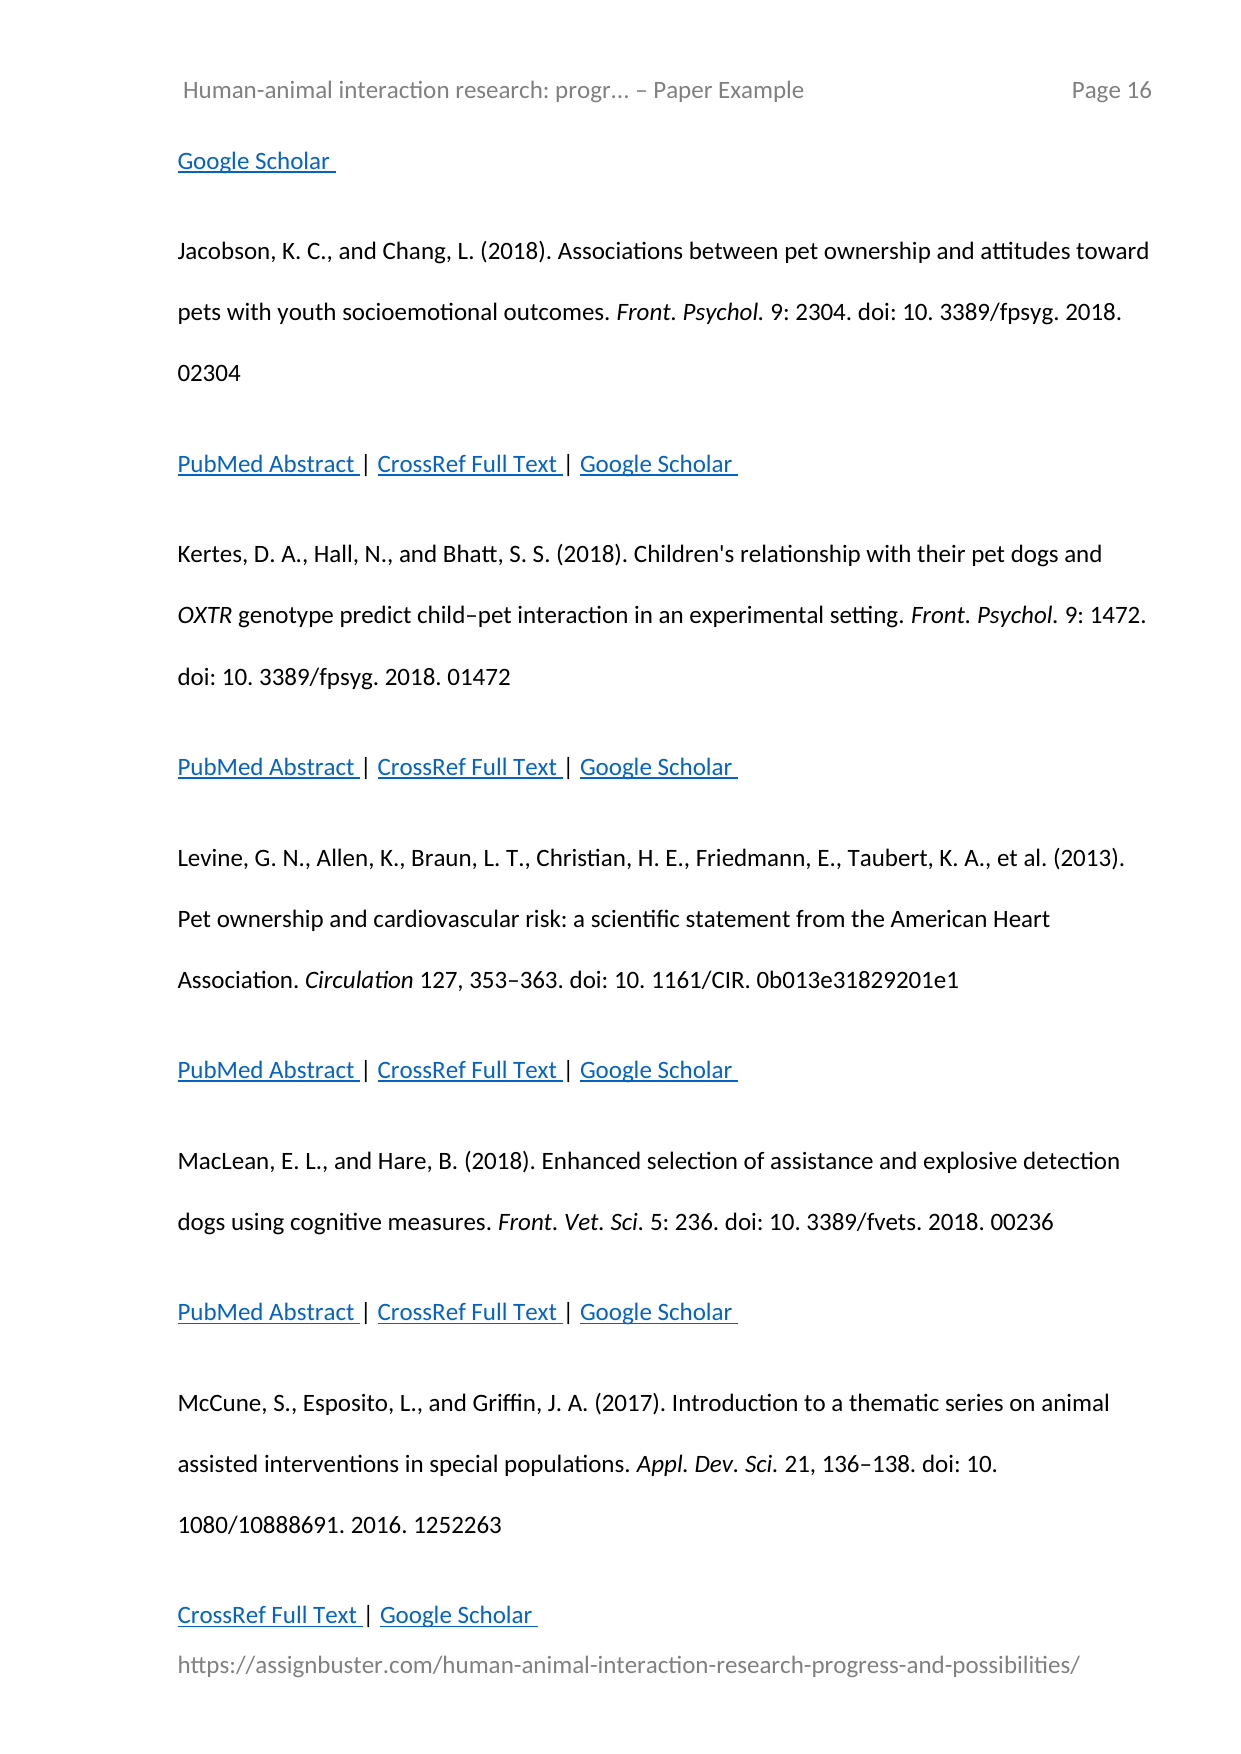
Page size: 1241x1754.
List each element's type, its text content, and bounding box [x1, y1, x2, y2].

text Google Scholar [177, 145, 1152, 176]
text PubMed Abstract | CrossRef Full Text | Google Scholar [177, 1054, 1152, 1085]
text PubMed Abstract | CrossRef Full Text | Google Scholar [177, 448, 1152, 479]
text Kertes, D. A., Hall, N., and Bhatt, S. S. (2018). Children's relationship with their pet dogs and OXTR genotype predict child–pet interaction in an experimental setting. Front. Psychol. 9: 1472. doi: 10. 3389/fpsyg. 2018. 01472 [177, 539, 1152, 691]
text Jacobson, K. C., and Chang, L. (2018). Associations between pet ownership and attitudes toward pets with youth socioemotional outcomes. Front. Psychol. 9: 2304. doi: 10. 3389/fpsyg. 2018. 02304 [177, 236, 1152, 388]
text McCune, S., Esposito, L., and Griffin, J. A. (2017). Introduction to a thematic series on animal assisted interventions in special populations. Appl. Dev. Sci. 21, 136–138. doi: 10. 1080/10888691. 2016. 1252263 [177, 1387, 1152, 1539]
text CrossRef Full Text | Google Scholar [177, 1599, 1152, 1630]
text Levine, G. N., Allen, K., Braun, L. T., Christian, H. E., Friedmann, E., Taubert, K. A., et al. (2013). Pet ownership and cardiovascular risk: a scientific statement from the American Heart Association. Circulation 127, 353–363. doi: 10. 1161/CIR. 0b013e31829201e1 [177, 842, 1152, 994]
text MacLean, E. L., and Hare, B. (2018). Enhanced selection of assistance and explosive detection dogs using cognitive measures. Front. Vet. Sci. 5: 236. doi: 10. 3389/fvets. 2018. 00236 [177, 1145, 1152, 1236]
text PubMed Abstract | CrossRef Full Text | Google Scholar [177, 1296, 1152, 1327]
text PubMed Abstract | CrossRef Full Text | Google Scholar [177, 751, 1152, 782]
